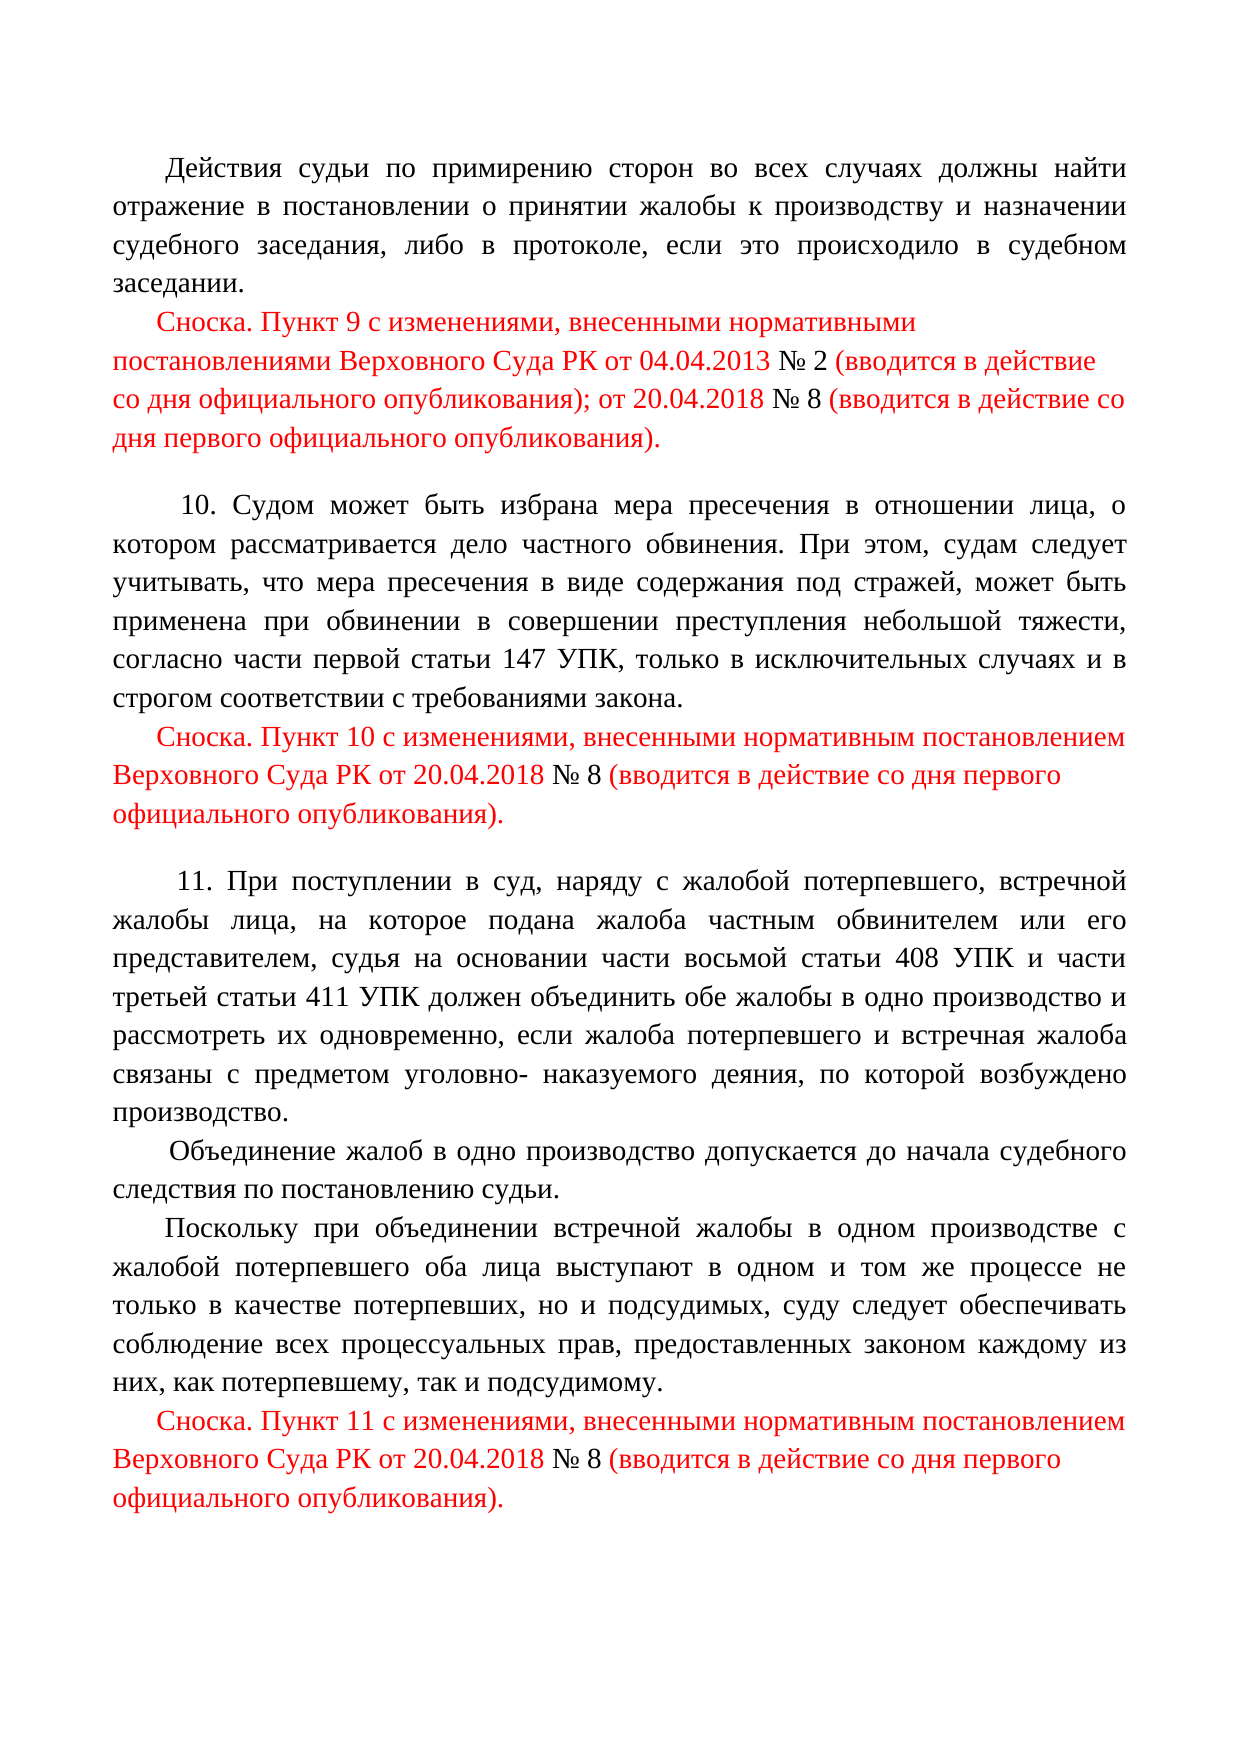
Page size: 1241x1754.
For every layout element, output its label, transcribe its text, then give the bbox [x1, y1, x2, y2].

text Поскольку при объединении встречной жалобы в одном производстве с жалобой потерпевшего оба лица выступают в одном и том же процессе не только в качестве потерпевших, но и подсудимых, суду следует обеспечивать соблюдение всех процессуальных прав, предоставленных законом каждому из них, как потерпевшему, так и подсудимому. [112, 1210, 1128, 1398]
text Сноска. Пункт 10 с изменениями, внесенными нормативным постановлением Верховного Суда РК от 20.04.2018 № 8 (вводится в действие со дня первого официального опубликования). [112, 719, 1128, 859]
text Сноска. Пункт 9 с изменениями, внесенными нормативными постановлениями Верховного Суда РК от 04.04.2013 № 2 (вводится в действие со дня официального опубликования); от 20.04.2018 № 8 (вводится в действие со дня первого официального опубликования). [112, 304, 1128, 483]
text Действия судьи по примирению сторон во всех случаях должны найти отражение в постановлении о принятии жалобы к производству и назначении судебного заседания, либо в протоколе, если это происходило в судебном заседании. [112, 150, 1128, 299]
text 10. Судом может быть избрана мера пресечения в отношении лица, о котором рассматривается дело частного обвинения. При этом, судам следует учитывать, что мера пресечения в виде содержания под стражей, может быть применена при обвинении в совершении преступления небольшой тяжести, согласно части первой статьи 147 УПК, только в исключительных случаях и в строгом соответствии с требованиями закона. [112, 487, 1128, 714]
text Объединение жалоб в одно производство допускается до начала судебного следствия по постановлению судьи. [112, 1133, 1128, 1205]
text Сноска. Пункт 11 с изменениями, внесенными нормативным постановлением Верховного Суда РК от 20.04.2018 № 8 (вводится в действие со дня первого официального опубликования). [112, 1403, 1128, 1544]
text 11. При поступлении в суд, наряду с жалобой потерпевшего, встречной жалобы лица, на которое подана жалоба частным обвинителем или его представителем, судья на основании части восьмой статьи 408 УПК и части третьей статьи 411 УПК должен объединить обе жалобы в одно производство и рассмотреть их одновременно, если жалоба потерпевшего и встречная жалоба связаны с предметом уголовно- наказуемого деяния, по которой возбуждено производство. [112, 863, 1128, 1128]
